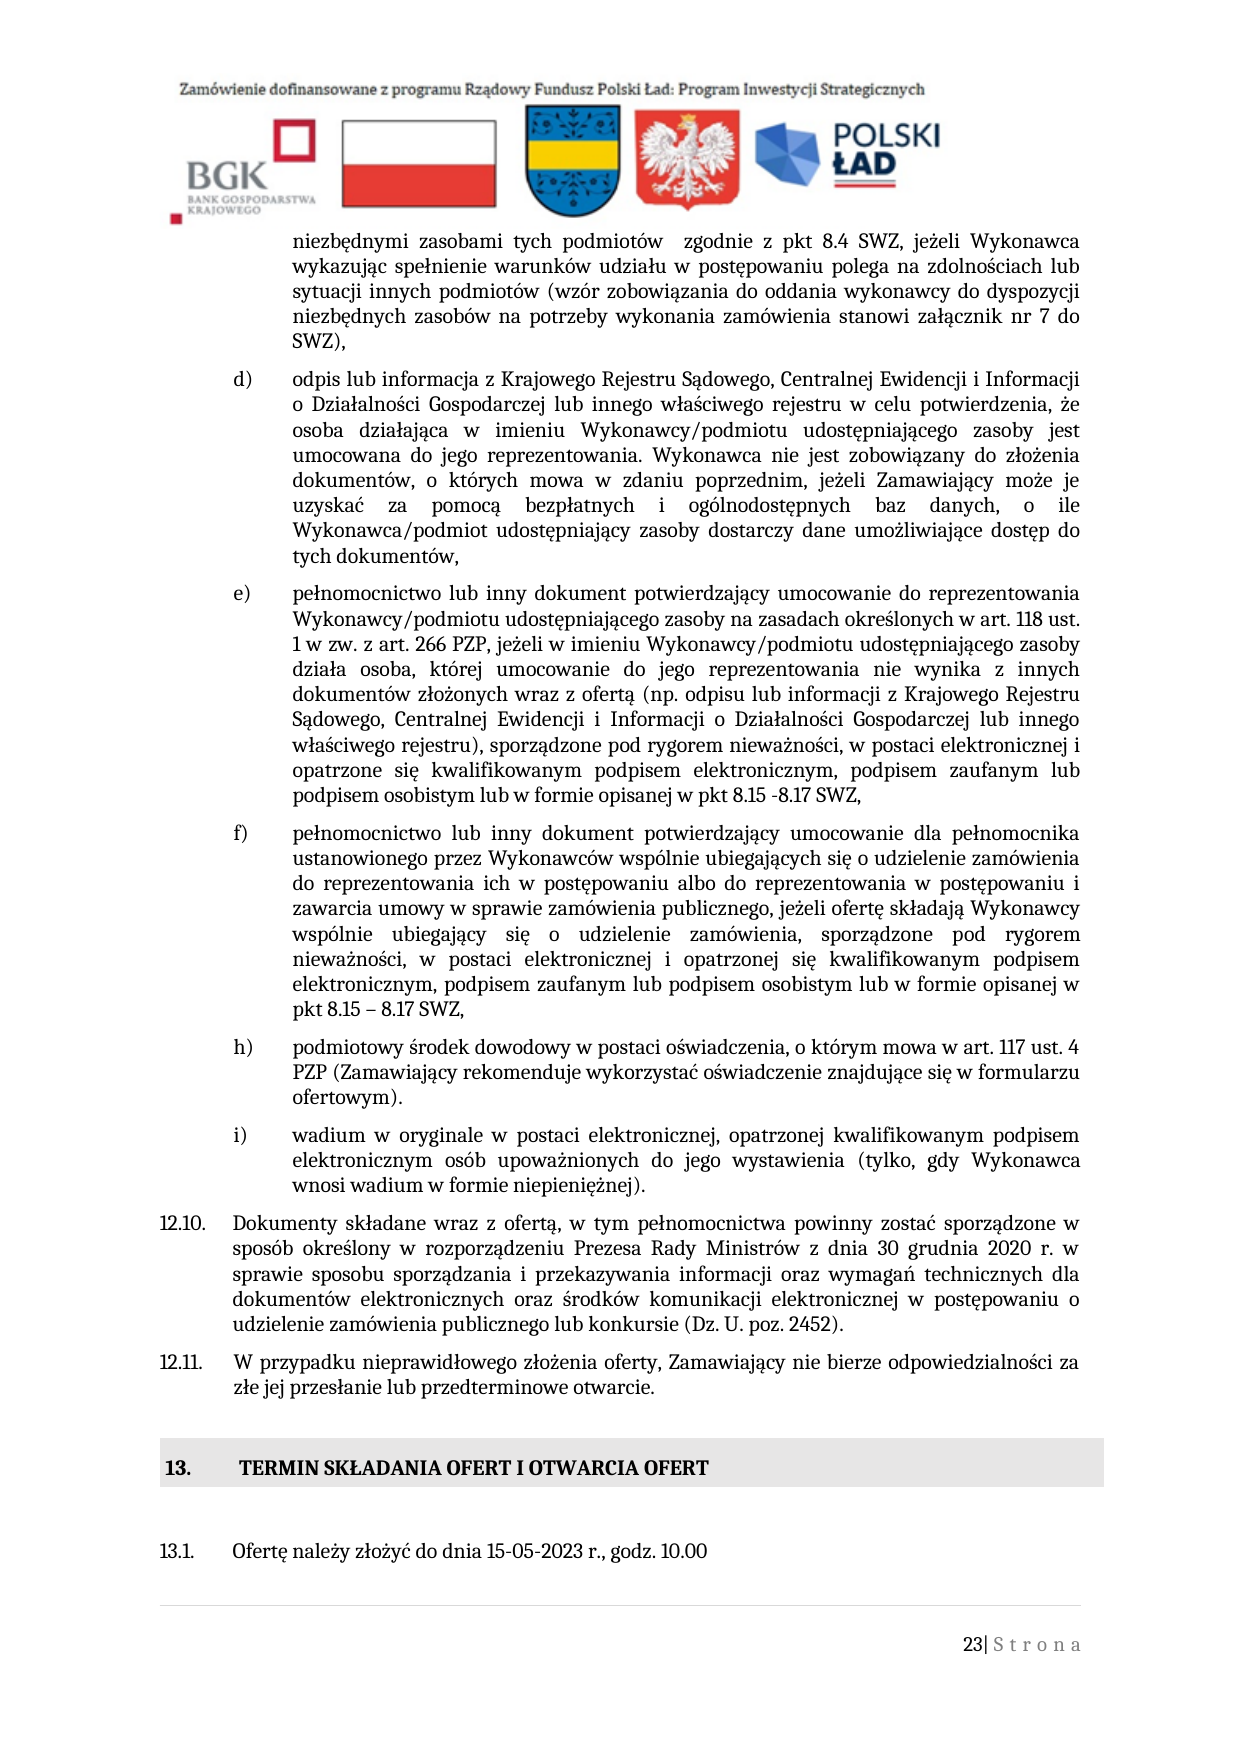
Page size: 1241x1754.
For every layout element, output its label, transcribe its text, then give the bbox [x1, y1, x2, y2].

list d) odpis lub informacja z Krajowego Rejestru Sądowego, Centralnej Ewidencji i Informacji o Działalności Gospodarczej lub innego właściwego rejestru w celu potwierdzenia, że osoba działająca w imieniu Wykonawcy/podmiotu udostępniającego zasoby jest umocowana do jego reprezentowania. Wykonawca nie jest zobowiązany do złożenia dokumentów, o których mowa w zdaniu poprzednim, jeżeli Zamawiający może je uzyskać za pomocą bezpłatnych i ogólnodostępnych baz danych, o ile Wykonawca/podmiot udostępniający zasoby dostarczy dane umożliwiające dostęp do tych dokumentów, [233, 367, 1081, 569]
picture [159, 73, 962, 229]
text h) podmiotowy środek dowodowy w postaci oświadczenia, o którym mowa w art. 117 ust. 4 PZP (Zamawiający rekomenduje wykorzystać oświadczenie znajdujące się w formularzu ofertowym). [233, 1035, 1081, 1110]
list e) pełnomocnictwo lub inny dokument potwierdzający umocowanie do reprezentowania Wykonawcy/podmiotu udostępniającego zasoby na zasadach określonych w art. 118 ust. 1 w zw. z art. 266 PZP, jeżeli w imieniu Wykonawcy/podmiotu udostępniającego zasoby działa osoba, której umocowanie do jego reprezentowania nie wynika z innych dokumentów złożonych wraz z ofertą (np. odpisu lub informacji z Krajowego Rejestru Sądowego, Centralnej Ewidencji i Informacji o Działalności Gospodarczej lub innego właściwego rejestru), sporządzone pod rygorem nieważności, w postaci elektronicznej i opatrzone się kwalifikowanym podpisem elektronicznym, podpisem zaufanym lub podpisem osobistym lub w formie opisanej w pkt 8.15 -8.17 SWZ, [233, 581, 1081, 808]
text 13.1. Ofertę należy złożyć do dnia 15-05-2023 r., godz. 10.00 [159, 1538, 1081, 1564]
text 12.10. Dokumenty składane wraz z ofertą, w tym pełnomocnictwa powinny zostać sporządzone w sposób określony w rozporządzeniu Prezesa Rady Ministrów z dnia 30 grudnia 2020 r. w sprawie sposobu sporządzania i przekazywania informacji oraz wymagań technicznych dla dokumentów elektronicznych oraz środków komunikacji elektronicznej w postępowaniu o udzielenie zamówienia publicznego lub konkursie (Dz. U. poz. 2452). [159, 1211, 1081, 1337]
table_header 13. TERMIN SKŁADANIA OFERT I OTWARCIA OFERT [160, 1438, 1104, 1487]
text i) wadium w oryginale w postaci elektronicznej, opatrzonej kwalifikowanym podpisem elektronicznym osób upoważnionych do jego wystawienia (tylko, gdy Wykonawca wnosi wadium w formie niepieniężnej). [233, 1123, 1081, 1198]
list f) pełnomocnictwo lub inny dokument potwierdzający umocowanie dla pełnomocnika ustanowionego przez Wykonawców wspólnie ubiegających się o udzielenie zamówienia do reprezentowania ich w postępowaniu albo do reprezentowania w postępowaniu i zawarcia umowy w sprawie zamówienia publicznego, jeżeli ofertę składają Wykonawcy wspólnie ubiegający się o udzielenie zamówienia, sporządzone pod rygorem nieważności, w postaci elektronicznej i opatrzonej się kwalifikowanym podpisem elektronicznym, podpisem zaufanym lub podpisem osobistym lub w formie opisanej w pkt 8.15 – 8.17 SWZ, [233, 821, 1081, 1022]
text 12.11. W przypadku nieprawidłowego złożenia oferty, Zamawiający nie bierze odpowiedzialności za złe jej przesłanie lub przedterminowe otwarcie. [159, 1349, 1081, 1400]
